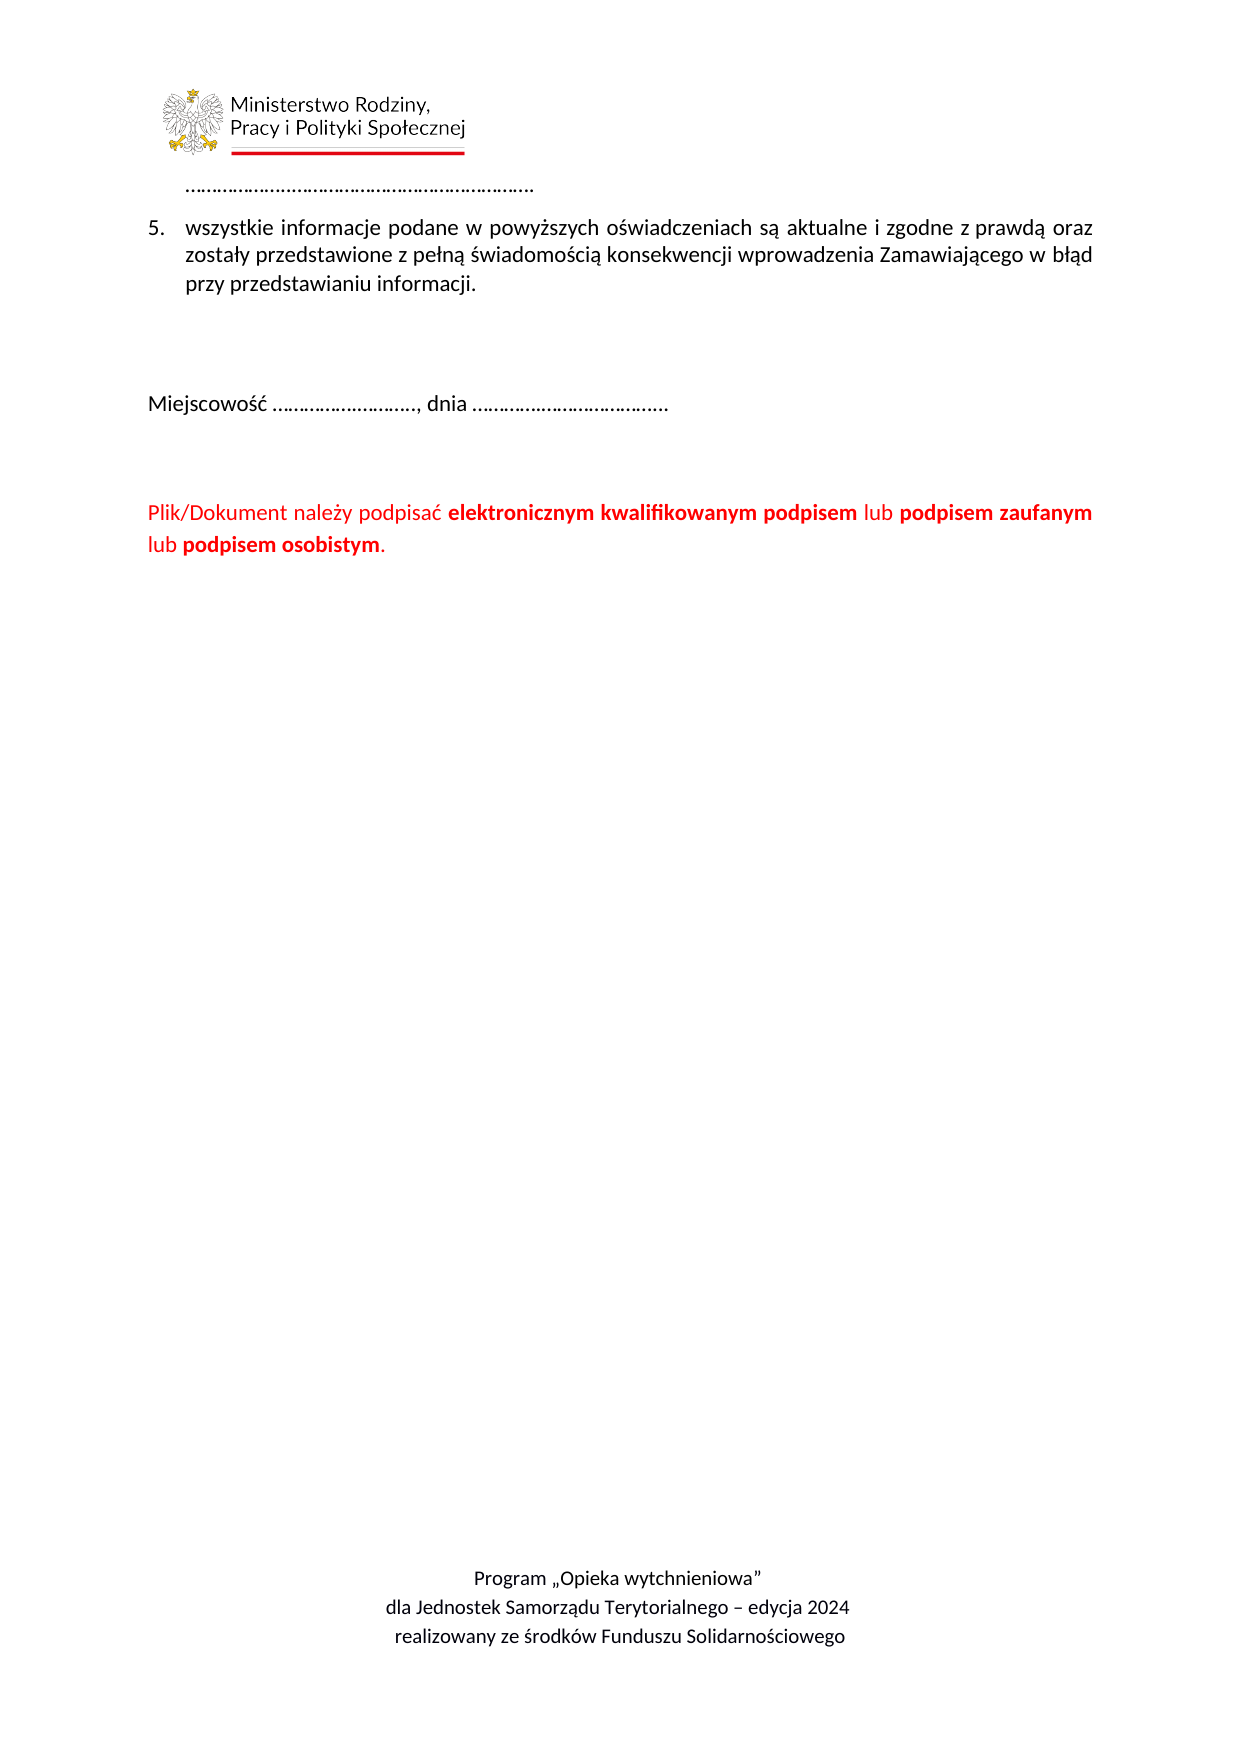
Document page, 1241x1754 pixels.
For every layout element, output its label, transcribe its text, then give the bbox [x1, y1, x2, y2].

list wszystkie informacje podane w powyższych oświadczeniach są aktualne i zgodne z prawdą oraz zostały przedstawione z pełną świadomością konsekwencji wprowadzenia Zamawiającego w błąd przy przedstawianiu informacji. [148, 213, 1093, 297]
picture [147, 73, 480, 171]
text Plik/Dokument należy podpisać elektronicznym kwalifikowanym podpisem lub podpisem zaufanym lub podpisem osobistym. [148, 498, 1093, 558]
text …………………………………………………………………………………………..………………………………………………………………………………………………………………………………………………………………………..………………………………………. [185, 171, 1093, 199]
text Miejscowość …………….……….., dnia ………….…………………... [148, 389, 1093, 417]
